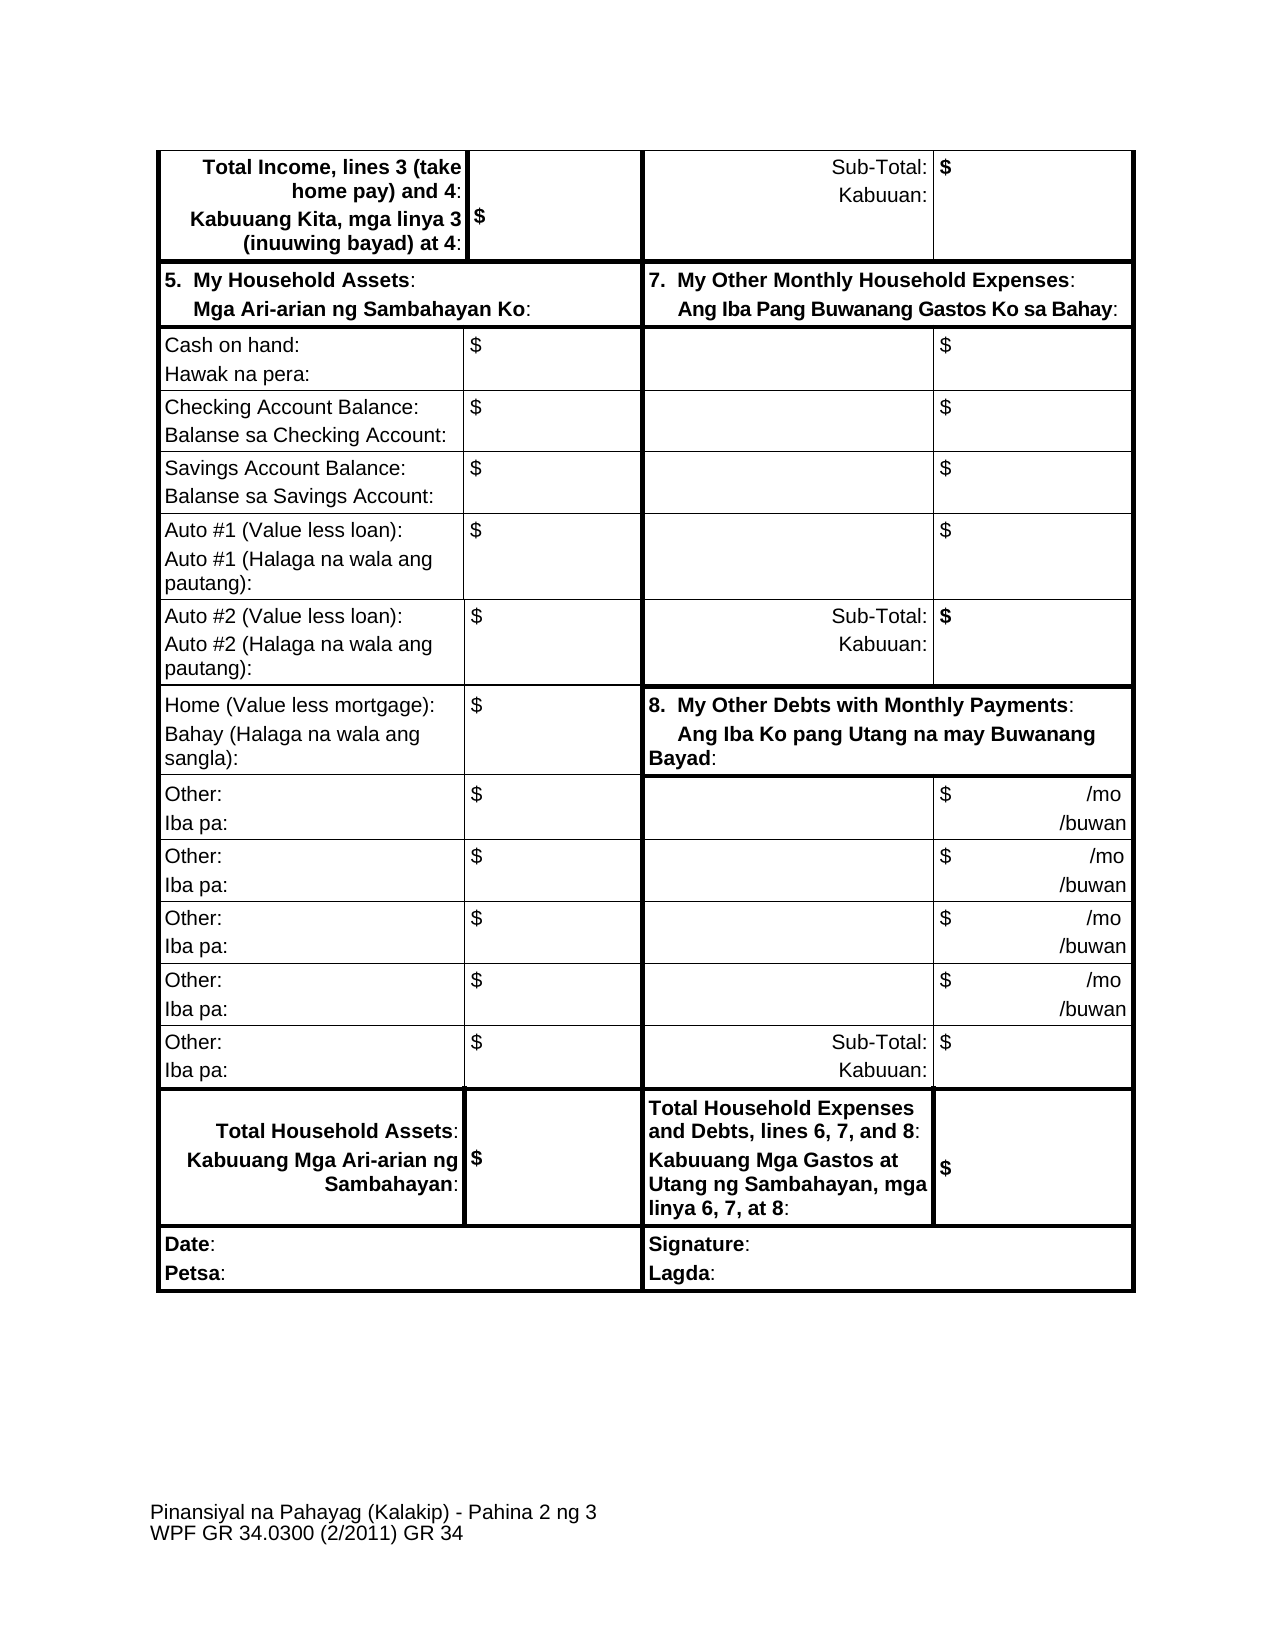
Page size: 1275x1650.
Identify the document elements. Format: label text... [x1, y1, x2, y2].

table_cell Total Household Assets: Kabuuang Mga Ari-arian ng Sambahayan: [161, 1091, 462, 1223]
table_cell $ [464, 329, 640, 389]
table_cell Savings Account Balance: Balanse sa Savings Account: [161, 452, 463, 512]
table_cell Other: Iba pa: [161, 840, 464, 901]
table_cell $ /mo /buwan [934, 902, 1131, 962]
table_cell $ [934, 329, 1131, 389]
table_cell 8. My Other Debts with Monthly Payments: Ang Iba Ko pang Utang na may Buwanang Bayad: [645, 689, 1131, 773]
table_cell $ [934, 514, 1131, 598]
table_cell [645, 452, 933, 512]
table_cell $ [464, 514, 640, 598]
table_cell Auto #2 (Value less loan): Auto #2 (Halaga na wala ang pautang): [161, 600, 464, 684]
table_cell $ [934, 1026, 1131, 1086]
table_cell $ [465, 600, 640, 684]
table_cell Sub-Total: Kabuuan: [645, 151, 933, 259]
table_cell Total Household Expenses and Debts, lines 6, 7, and 8: Kabuuang Mga Gastos at Utang ng Sambahayan, mga linya 6, 7, at 8: [645, 1091, 931, 1223]
table_cell Signature: Lagda: [645, 1228, 1131, 1288]
table_cell Sub-Total: Kabuuan: [645, 1026, 933, 1086]
table_cell [645, 964, 933, 1024]
table_cell $ /mo /buwan [934, 840, 1131, 901]
table_cell 5. My Household Assets: Mga Ari-arian ng Sambahayan Ko: [161, 264, 640, 324]
table_cell $ [465, 840, 640, 901]
table_cell [645, 840, 933, 901]
table_cell [645, 514, 933, 598]
table_cell [645, 391, 933, 451]
table_cell Other: Iba pa: [161, 1026, 464, 1086]
table_cell [645, 902, 933, 962]
table_cell Other: Iba pa: [161, 964, 464, 1024]
table_cell $ [467, 1091, 640, 1223]
table_cell $ [465, 902, 640, 962]
table_cell Home (Value less mortgage): Bahay (Halaga na wala ang sangla): [161, 686, 464, 773]
table_cell Auto #1 (Value less loan): Auto #1 (Halaga na wala ang pautang): [161, 514, 463, 598]
table_cell Checking Account Balance: Balanse sa Checking Account: [161, 391, 463, 451]
table_cell $ [934, 391, 1131, 451]
table_cell $ [934, 600, 1131, 684]
table_cell [645, 778, 933, 838]
table_cell Total Income, lines 3 (take home pay) and 4: Kabuuang Kita, mga linya 3 (inuuwing bayad) at 4: [161, 151, 465, 259]
table_cell $ [934, 151, 1131, 259]
table_cell Other: Iba pa: [161, 902, 464, 962]
table_cell $ [470, 151, 640, 259]
table_cell 7. My Other Monthly Household Expenses: Ang Iba Pang Buwanang Gastos Ko sa Bahay: [645, 264, 1131, 324]
table_cell $ [464, 452, 640, 512]
table_cell $ [465, 775, 640, 838]
table_cell $ [465, 1026, 640, 1086]
table_cell $ [936, 1091, 1131, 1223]
table_cell [645, 329, 933, 389]
table_cell Sub-Total: Kabuuan: [645, 600, 933, 684]
table_cell Date: Petsa: [161, 1228, 640, 1288]
table_cell $ /mo /buwan [934, 964, 1131, 1024]
table_cell $ [465, 686, 640, 773]
table_cell Other: Iba pa: [161, 775, 464, 838]
table_cell Cash on hand: Hawak na pera: [161, 329, 463, 389]
table_cell $ /mo /buwan [934, 778, 1131, 838]
table_cell $ [465, 964, 640, 1024]
table_cell $ [934, 452, 1131, 512]
table_cell $ [464, 391, 640, 451]
